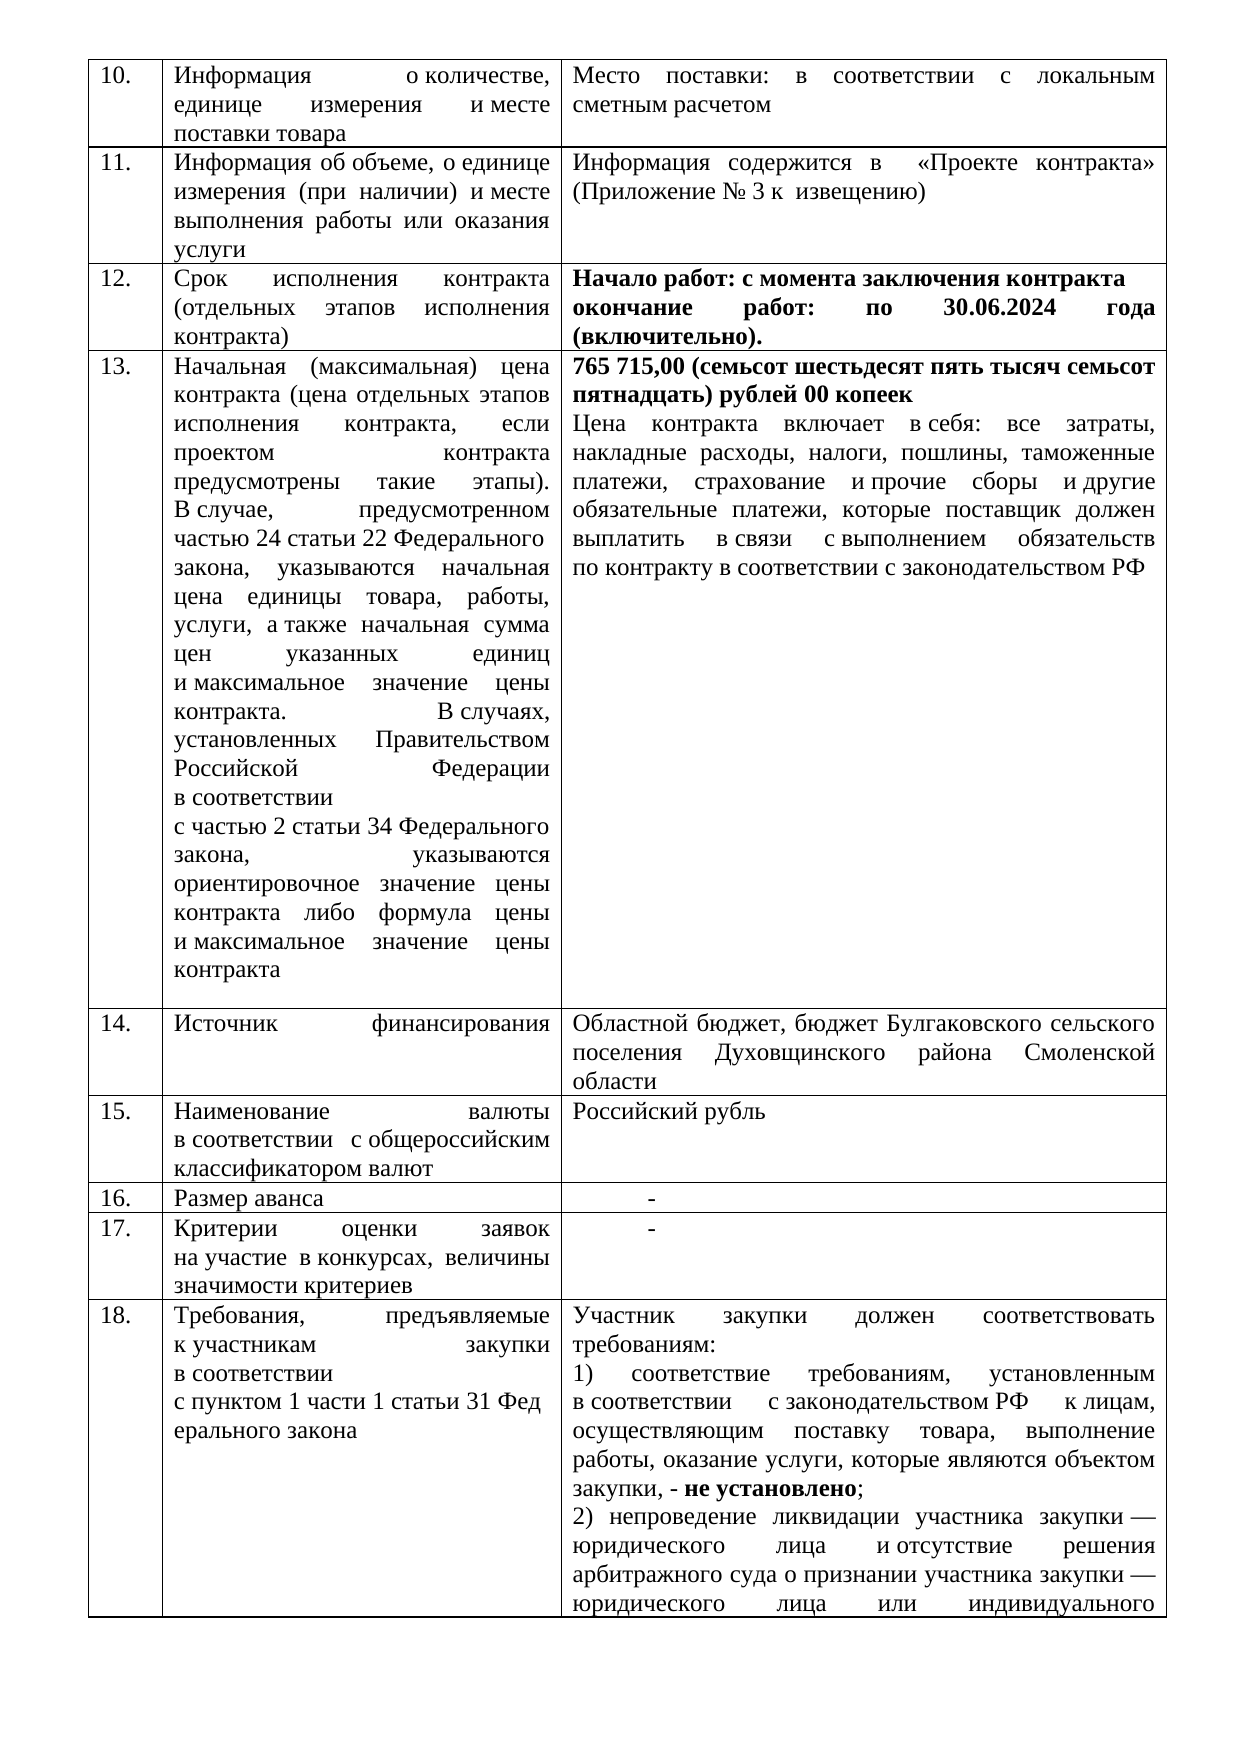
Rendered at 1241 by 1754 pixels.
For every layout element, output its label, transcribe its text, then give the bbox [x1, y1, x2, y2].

table_cell Информация об объеме, о единице измерения (при наличии) и месте выполнения работы или оказания услуги [163, 148, 561, 262]
table_cell Место поставки: в соответствии с локальным сметным расчетом [562, 60, 1166, 146]
table_cell 10. [89, 60, 162, 146]
table_cell Областной бюджет, бюджет Булгаковского сельского поселения Духовщинского района Смоленской области [562, 1009, 1166, 1095]
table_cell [163, 1300, 561, 1616]
table_cell Размер аванса [163, 1183, 561, 1212]
table_cell 15. [89, 1096, 162, 1182]
table_cell - [562, 1183, 1166, 1212]
table_cell Начало работ: с момента заключения контракта окончание работ: по 30.06.2024 года (включительно). [562, 264, 1166, 350]
table_cell Начальная (максимальная) цена контракта (цена отдельных этапов исполнения контракта, если проектом контракта предусмотрены такие этапы). В случае, предусмотренном частью 24 статьи 22 Федерального закона, указываются начальная цена единицы товара, работы, услуги, а также начальная сумма цен указанных единиц и максимальное значение цены контракта. В случаях, установленных Правительством Российской Федерации в соответствии с частью 2 статьи 34 Федерального закона, указываются ориентировочное значение цены контракта либо формула цены и максимальное значение цены контракта [163, 351, 561, 1007]
table_cell Источник финансирования [163, 1009, 561, 1095]
table_cell Наименование валюты в соответствии с общероссийским классификатором валют [163, 1096, 561, 1182]
table_cell Срок исполнения контракта (отдельных этапов исполнения контракта) [163, 264, 561, 350]
table_cell 14. [89, 1009, 162, 1095]
table_cell 18. [89, 1300, 162, 1616]
table_cell Информация о количестве, единице измерения и месте поставки товара [163, 60, 561, 146]
table_cell 16. [89, 1183, 162, 1212]
table_cell 17. [89, 1213, 162, 1299]
table_cell 12. [89, 264, 162, 350]
table_cell Информация содержится в «Проекте контракта» (Приложение № 3 к извещению) [562, 148, 1166, 262]
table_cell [562, 1300, 1166, 1616]
table_cell - [562, 1213, 1166, 1299]
table_cell 13. [89, 351, 162, 1007]
table_cell 765 715,00 (семьсот шестьдесят пять тысяч семьсот пятнадцать) рублей 00 копеек Цена контракта включает в себя: все затраты, накладные расходы, налоги, пошлины, таможенные платежи, страхование и прочие сборы и другие обязательные платежи, которые поставщик должен выплатить в связи с выполнением обязательств по контракту в соответствии с законодательством РФ [562, 351, 1166, 1007]
table_cell Российский рубль [562, 1096, 1166, 1182]
table_cell Критерии оценки заявок на участие в конкурсах, величины значимости критериев [163, 1213, 561, 1299]
table_cell 11. [89, 148, 162, 262]
